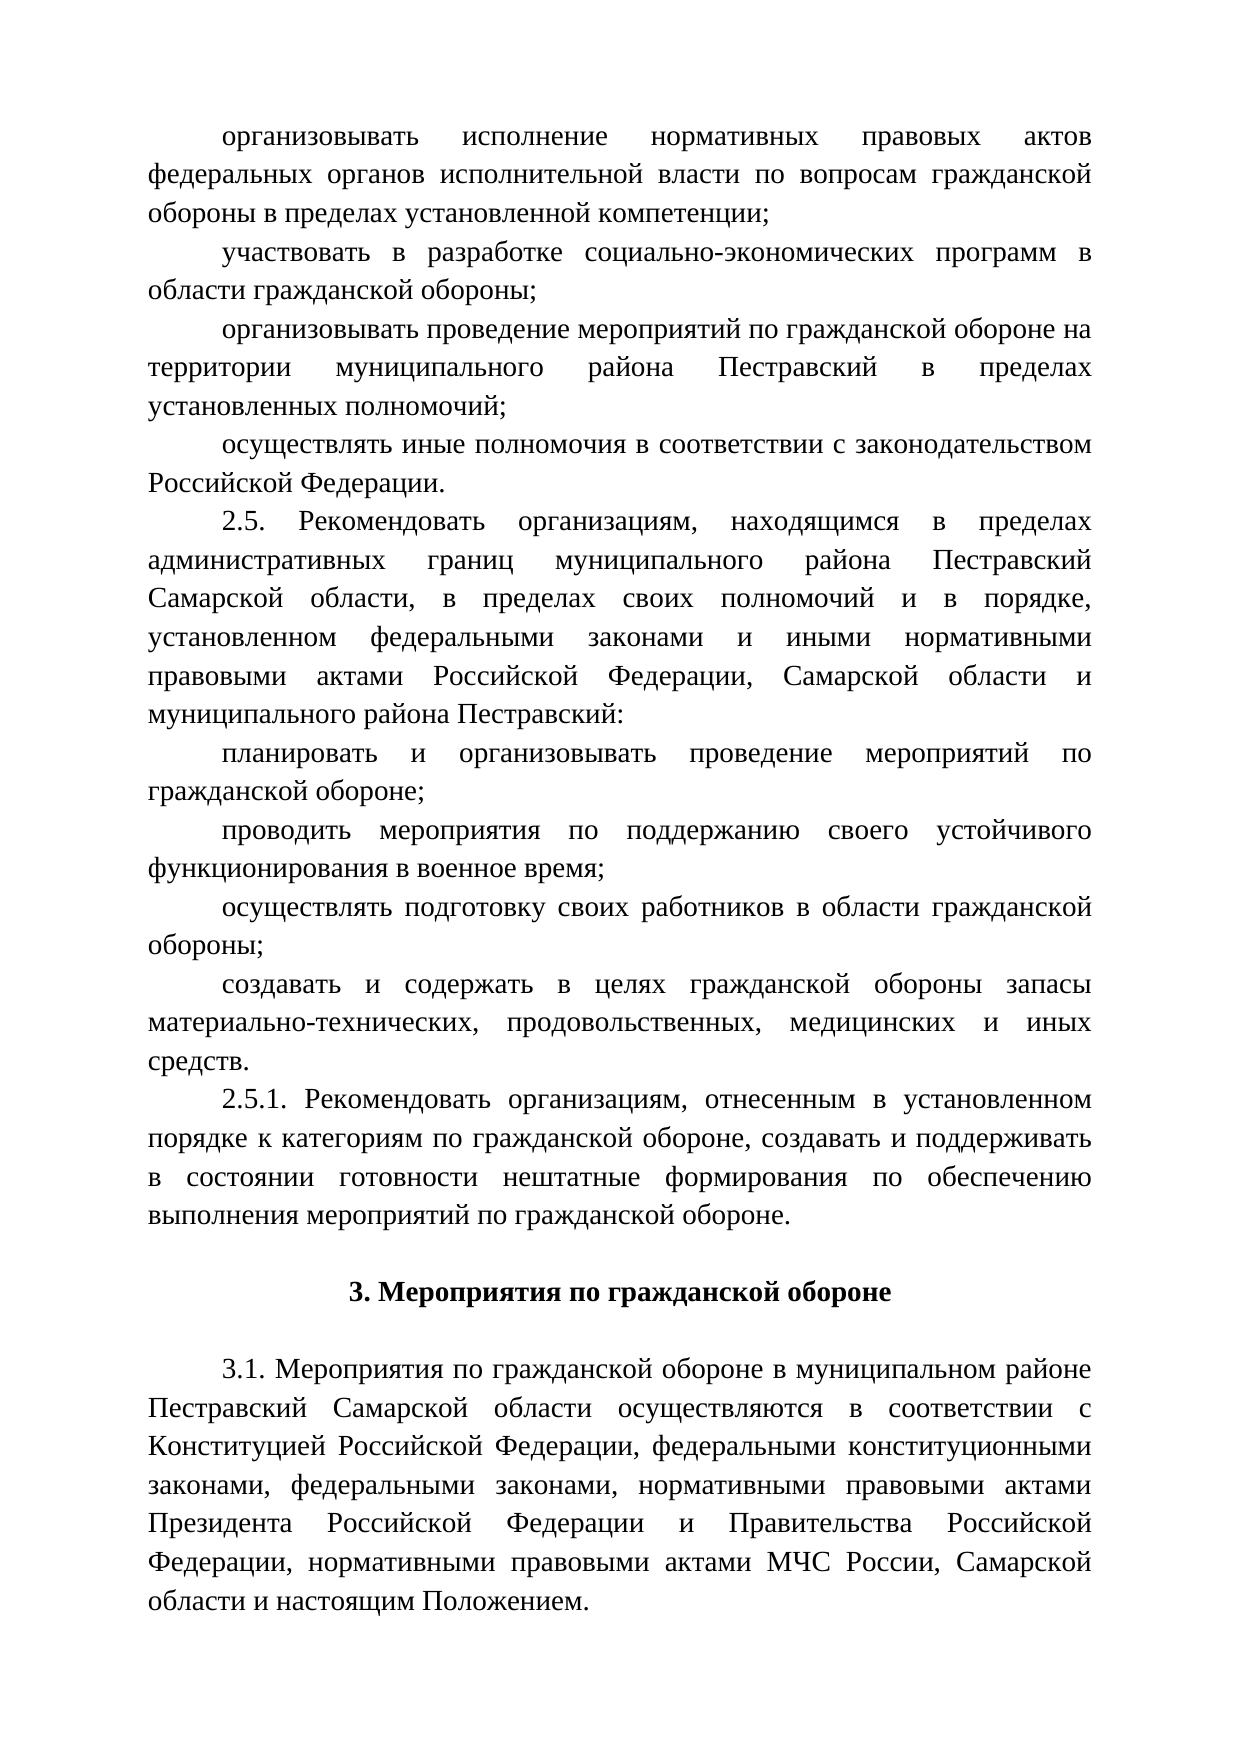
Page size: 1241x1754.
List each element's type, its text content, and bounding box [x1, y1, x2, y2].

text осуществлять подготовку своих работников в области гражданской обороны; [148, 889, 1092, 961]
text планировать и организовывать проведение мероприятий по гражданской обороне; [148, 735, 1092, 807]
text организовывать исполнение нормативных правовых актов федеральных органов исполнительной власти по вопросам гражданской обороны в пределах установленной компетенции; [148, 118, 1092, 229]
text организовывать проведение мероприятий по гражданской обороне на территории муниципального района Пестравский в пределах установленных полномочий; [148, 311, 1092, 421]
text осуществлять иные полномочия в соответствии с законодательством Российской Федерации. [148, 426, 1092, 498]
text 3.1. Мероприятия по гражданской обороне в муниципальном районе Пестравский Самарской области осуществляются в соответствии с Конституцией Российской Федерации, федеральными конституционными законами, федеральными законами, нормативными правовыми актами Президента Российской Федерации и Правительства Российской Федерации, нормативными правовыми актами МЧС России, Самарской области и настоящим Положением. [148, 1351, 1092, 1616]
text 2.5. Рекомендовать организациям, находящимся в пределах административных границ муниципального района Пестравский Самарской области, в пределах своих полномочий и в порядке, установленном федеральными законами и иными нормативными правовыми актами Российской Федерации, Самарской области и муниципального района Пестравский: [148, 503, 1092, 730]
text участвовать в разработке социально-экономических программ в области гражданской обороны; [148, 234, 1092, 306]
text 3. Мероприятия по гражданской обороне [148, 1274, 1092, 1308]
text создавать и содержать в целях гражданской обороны запасы материально-технических, продовольственных, медицинских и иных средств. [148, 966, 1092, 1077]
text 2.5.1. Рекомендовать организациям, отнесенным в установленном порядке к категориям по гражданской обороне, создавать и поддерживать в состоянии готовности нештатные формирования по обеспечению выполнения мероприятий по гражданской обороне. [148, 1082, 1092, 1231]
text проводить мероприятия по поддержанию своего устойчивого функционирования в военное время; [148, 812, 1092, 884]
